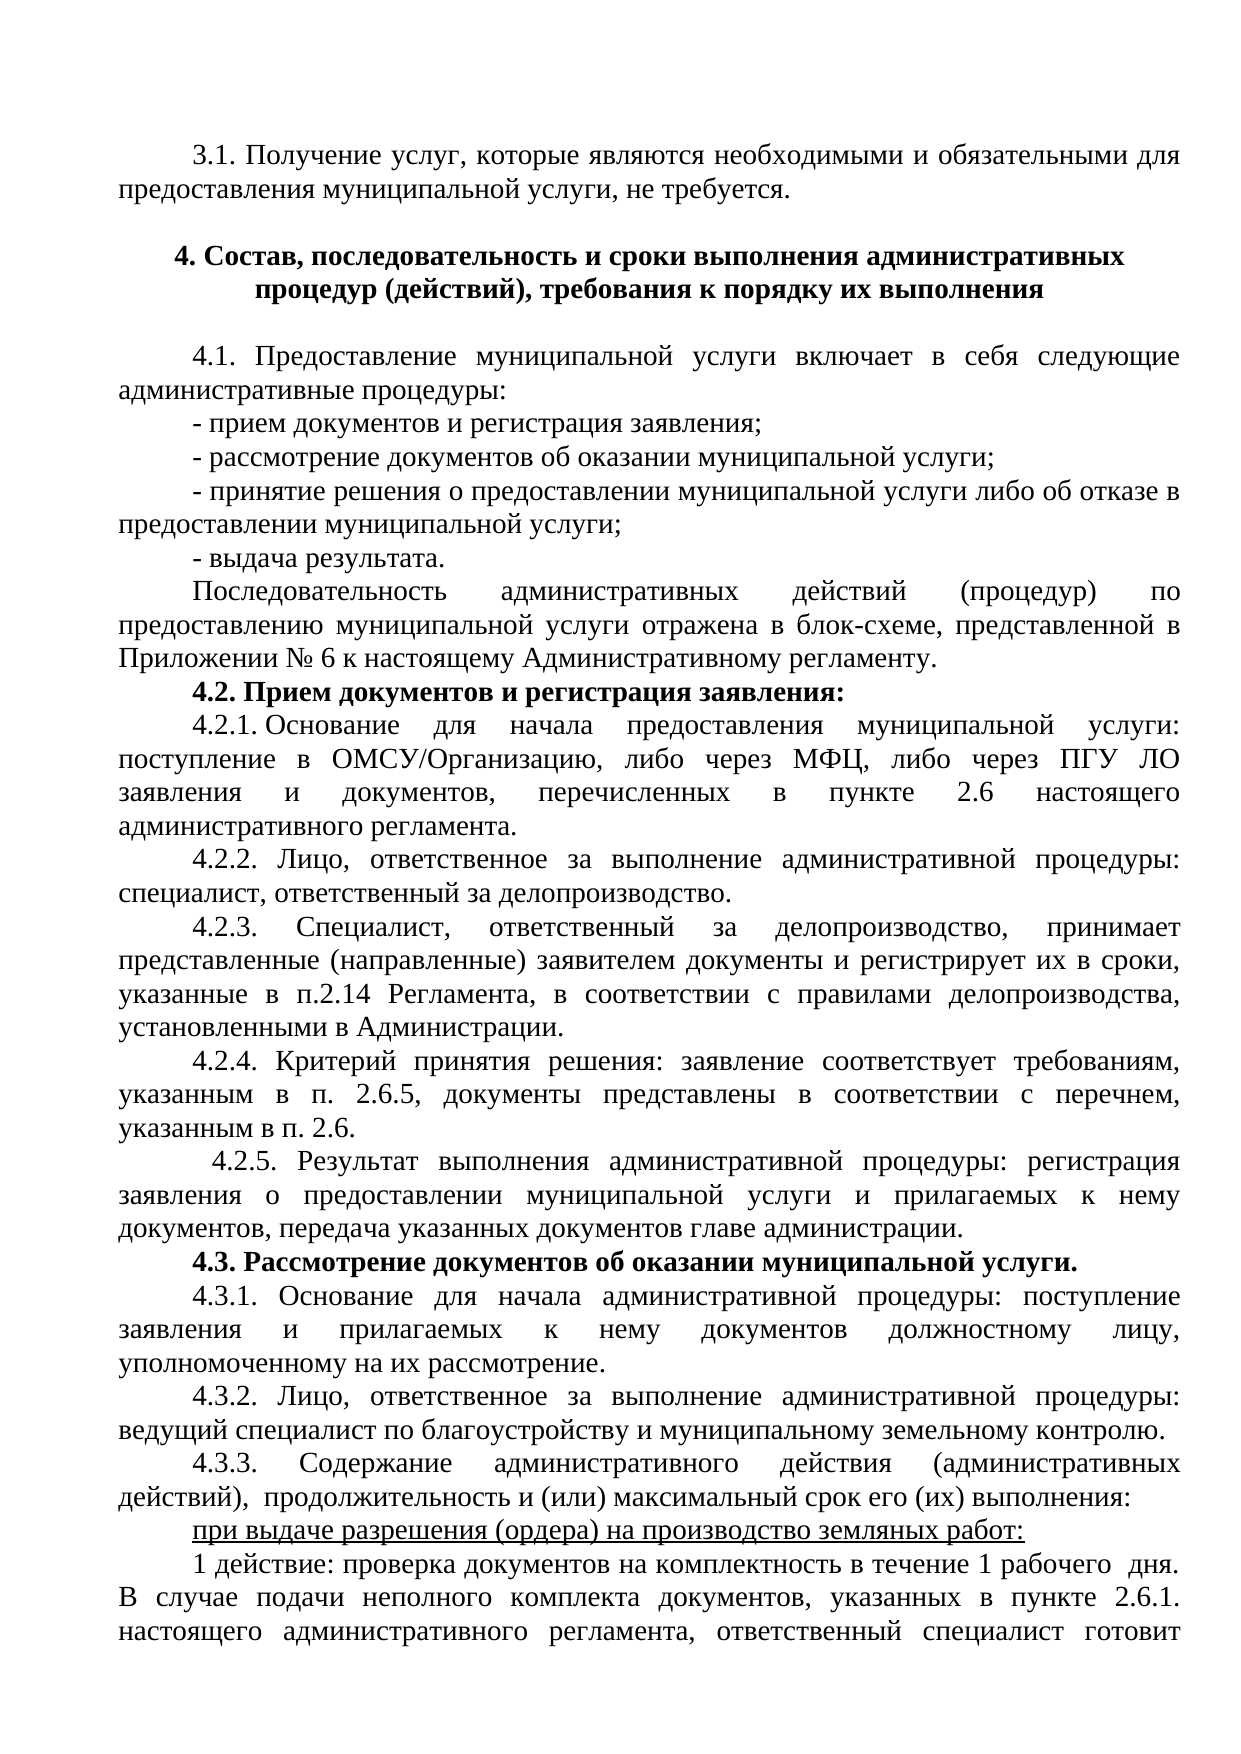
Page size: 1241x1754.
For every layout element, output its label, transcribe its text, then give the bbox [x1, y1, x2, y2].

text 4.3.2. Лицо, ответственное за выполнение административной процедуры: ведущий специалист по благоустройству и муниципальному земельному контролю. [118, 1378, 1181, 1445]
text - принятие решения о предоставлении муниципальной услуги либо об отказе в предоставлении муниципальной услуги; [118, 473, 1181, 540]
text 4. Состав, последовательность и сроки выполнения административных процедур (действий), требования к порядку их выполнения [118, 238, 1181, 305]
text 4.3.1. Основание для начала административной процедуры: поступление заявления и прилагаемых к нему документов должностному лицу, уполномоченному на их рассмотрение. [118, 1278, 1181, 1378]
text 4.3.3. Содержание административного действия (административных действий), продолжительность и (или) максимальный срок его (их) выполнения: [118, 1445, 1181, 1512]
text 4.2.2. Лицо, ответственное за выполнение административной процедуры: специалист, ответственный за делопроизводство. [118, 842, 1181, 909]
text 4.1. Предоставление муниципальной услуги включает в себя следующие административные процедуры: [118, 338, 1181, 406]
text 4.2.3. Специалист, ответственный за делопроизводство, принимает представленные (направленные) заявителем документы и регистрирует их в сроки, указанные в п.2.14 Регламента, в соответствии с правилами делопроизводства, установленными в Администрации. [118, 909, 1181, 1043]
text 3.1. Получение услуг, которые являются необходимыми и обязательными для предоставления муниципальной услуги, не требуется. [118, 137, 1181, 204]
text 4.2.1. Основание для начала предоставления муниципальной услуги: поступление в ОМСУ/Организацию, либо через МФЦ, либо через ПГУ ЛО заявления и документов, перечисленных в пункте 2.6 настоящего административного регламента. [118, 707, 1181, 842]
text 4.2.5. Результат выполнения административной процедуры: регистрация заявления о предоставлении муниципальной услуги и прилагаемых к нему документов, передача указанных документов главе администрации. [118, 1143, 1181, 1244]
text при выдаче разрешения (ордера) на производство земляных работ: [118, 1512, 1181, 1546]
text - рассмотрение документов об оказании муниципальной услуги; [118, 439, 1181, 473]
text 4.2.4. Критерий принятия решения: заявление соответствует требованиям, указанным в п. 2.6.5, документы представлены в соответствии с перечнем, указанным в п. 2.6. [118, 1043, 1181, 1143]
text Последовательность административных действий (процедур) по предоставлению муниципальной услуги отражена в блок-схеме, представленной в Приложении № 6 к настоящему Административному регламенту. [118, 573, 1181, 674]
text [118, 1546, 1181, 1647]
text 4.2. Прием документов и регистрация заявления: [118, 674, 1181, 707]
text - прием документов и регистрация заявления; [118, 406, 1181, 439]
text - выдача результата. [118, 540, 1181, 573]
text 4.3. Рассмотрение документов об оказании муниципальной услуги. [118, 1244, 1181, 1278]
